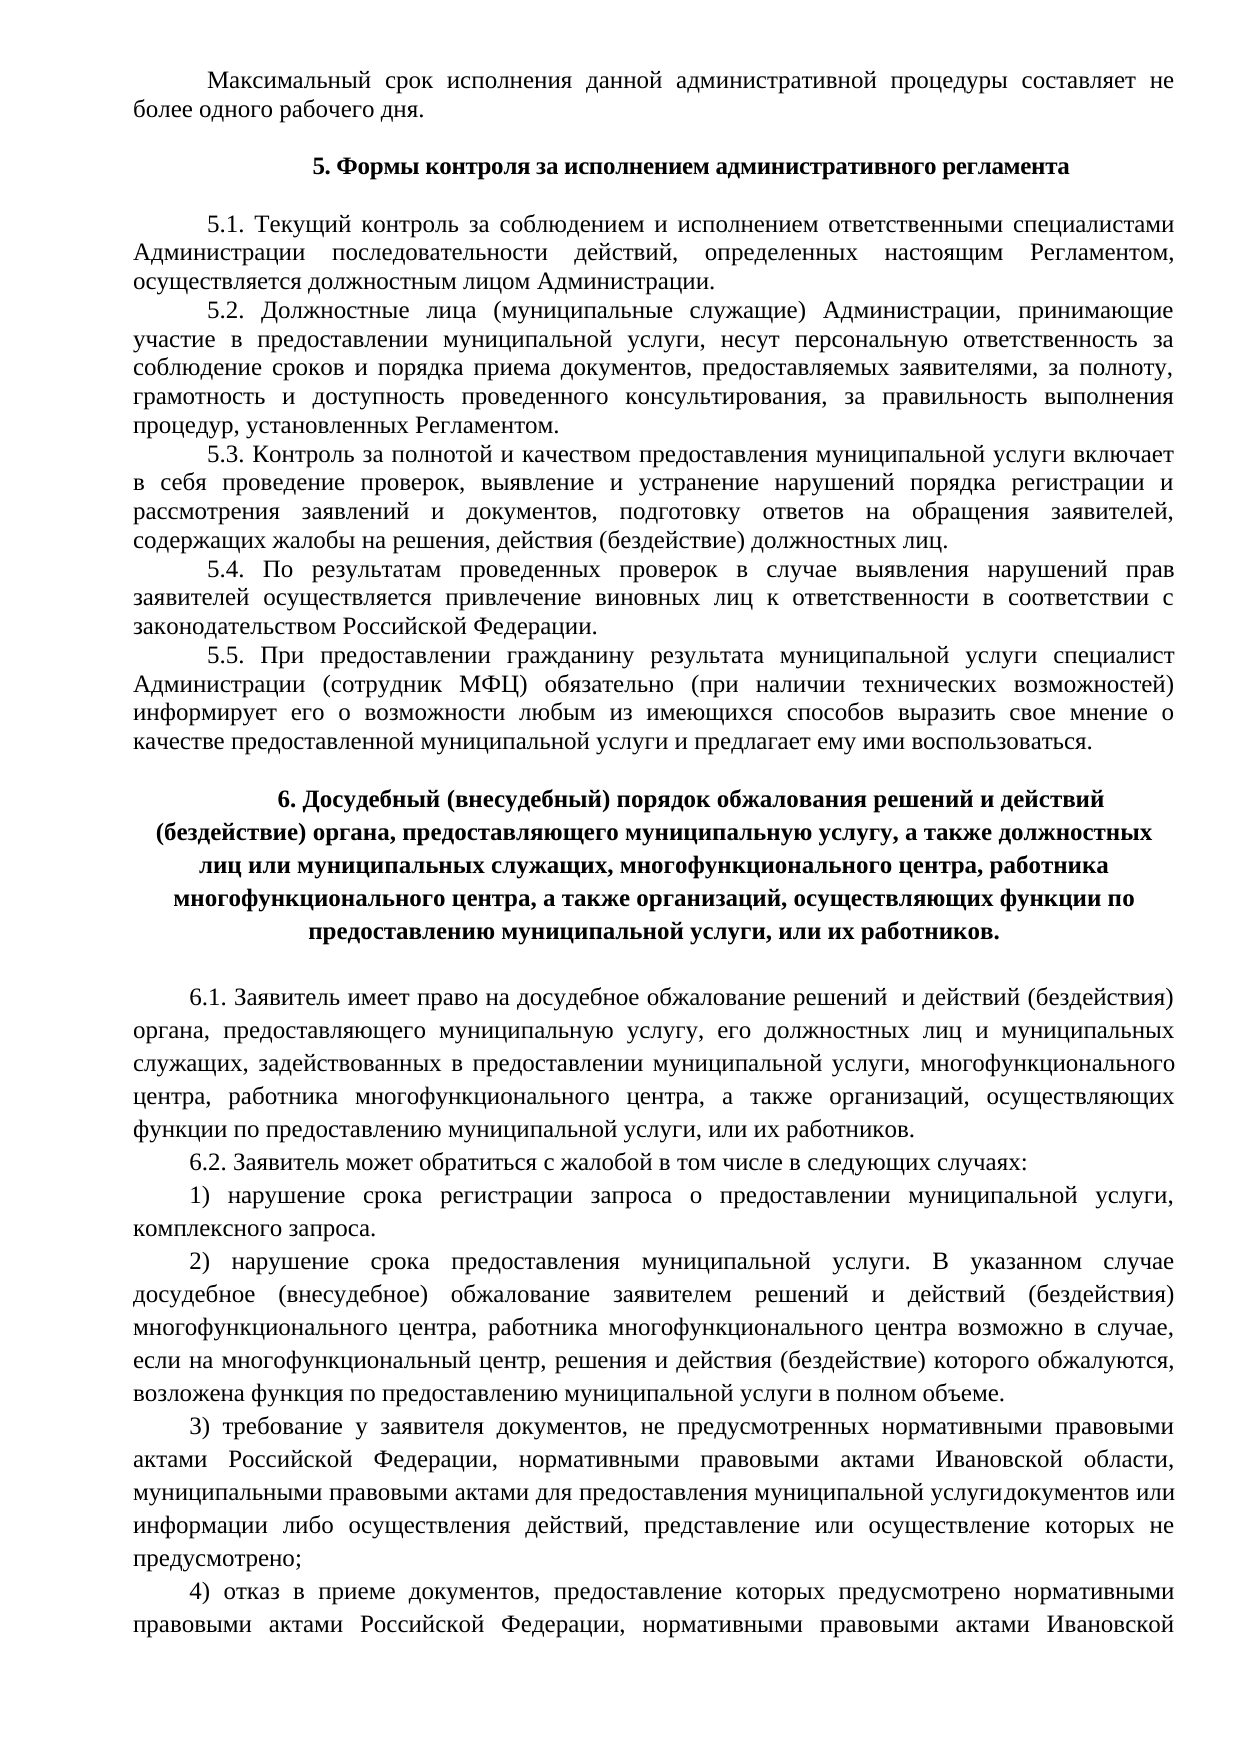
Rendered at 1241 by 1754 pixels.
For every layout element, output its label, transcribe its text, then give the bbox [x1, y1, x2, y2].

text 6.2. Заявитель может обратиться с жалобой в том числе в следующих случаях: [133, 1147, 1175, 1176]
text 5.1. Текущий контроль за соблюдением и исполнением ответственными специалистами Администрации последовательности действий, определенных настоящим Регламентом, осуществляется должностным лицом Администрации. [133, 209, 1175, 295]
text 5.3. Контроль за полнотой и качеством предоставления муниципальной услуги включает в себя проведение проверок, выявление и устранение нарушений порядка регистрации и рассмотрения заявлений и документов, подготовку ответов на обращения заявителей, содержащих жалобы на решения, действия (бездействие) должностных лиц. [133, 439, 1175, 554]
text 6. Досудебный (внесудебный) порядок обжалования решений и действий (бездействие) органа, предоставляющего муниципальную услугу, а также должностных лиц или муниципальных служащих, многофункционального центра, работника многофункционального центра, а также организаций, осуществляющих функции по предоставлению муниципальной услуги, или их работников. [133, 784, 1175, 944]
text 1) нарушение срока регистрации запроса о предоставлении муниципальной услуги, комплексного запроса. [133, 1180, 1175, 1242]
text Максимальный срок исполнения данной административной процедуры составляет не более одного рабочего дня. [133, 65, 1175, 122]
text 5.2. Должностные лица (муниципальные служащие) Администрации, принимающие участие в предоставлении муниципальной услуги, несут персональную ответственность за соблюдение сроков и порядка приема документов, предоставляемых заявителями, за полноту, грамотность и доступность проведенного консультирования, за правильность выполнения процедур, установленных Регламентом. [133, 295, 1175, 439]
text 2) нарушение срока предоставления муниципальной услуги. В указанном случае досудебное (внесудебное) обжалование заявителем решений и действий (бездействия) многофункционального центра, работника многофункционального центра возможно в случае, если на многофункциональный центр, решения и действия (бездействие) которого обжалуются, возложена функция по предоставлению муниципальной услуги в полном объеме. [133, 1246, 1175, 1407]
text 5.5. При предоставлении гражданину результата муниципальной услуги специалист Администрации (сотрудник МФЦ) обязательно (при наличии технических возможностей) информирует его о возможности любым из имеющихся способов выразить свое мнение о качестве предоставленной муниципальной услуги и предлагает ему ими воспользоваться. [133, 640, 1175, 755]
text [133, 1576, 1175, 1638]
text 5. Формы контроля за исполнением административного регламента [133, 151, 1175, 180]
text 3) требование у заявителя документов, не предусмотренных нормативными правовыми актами Российской Федерации, нормативными правовыми актами Ивановской области, муниципальными правовыми актами для предоставления муниципальной услугидокументов или информации либо осуществления действий, представление или осуществление которых не предусмотрено; [133, 1411, 1175, 1572]
text 5.4. По результатам проведенных проверок в случае выявления нарушений прав заявителей осуществляется привлечение виновных лиц к ответственности в соответствии с законодательством Российской Федерации. [133, 554, 1175, 640]
text 6.1. Заявитель имеет право на досудебное обжалование решений и действий (бездействия) органа, предоставляющего муниципальную услугу, его должностных лиц и муниципальных служащих, задействованных в предоставлении муниципальной услуги, многофункционального центра, работника многофункционального центра, а также организаций, осуществляющих функции по предоставлению муниципальной услуги, или их работников. [133, 982, 1175, 1143]
